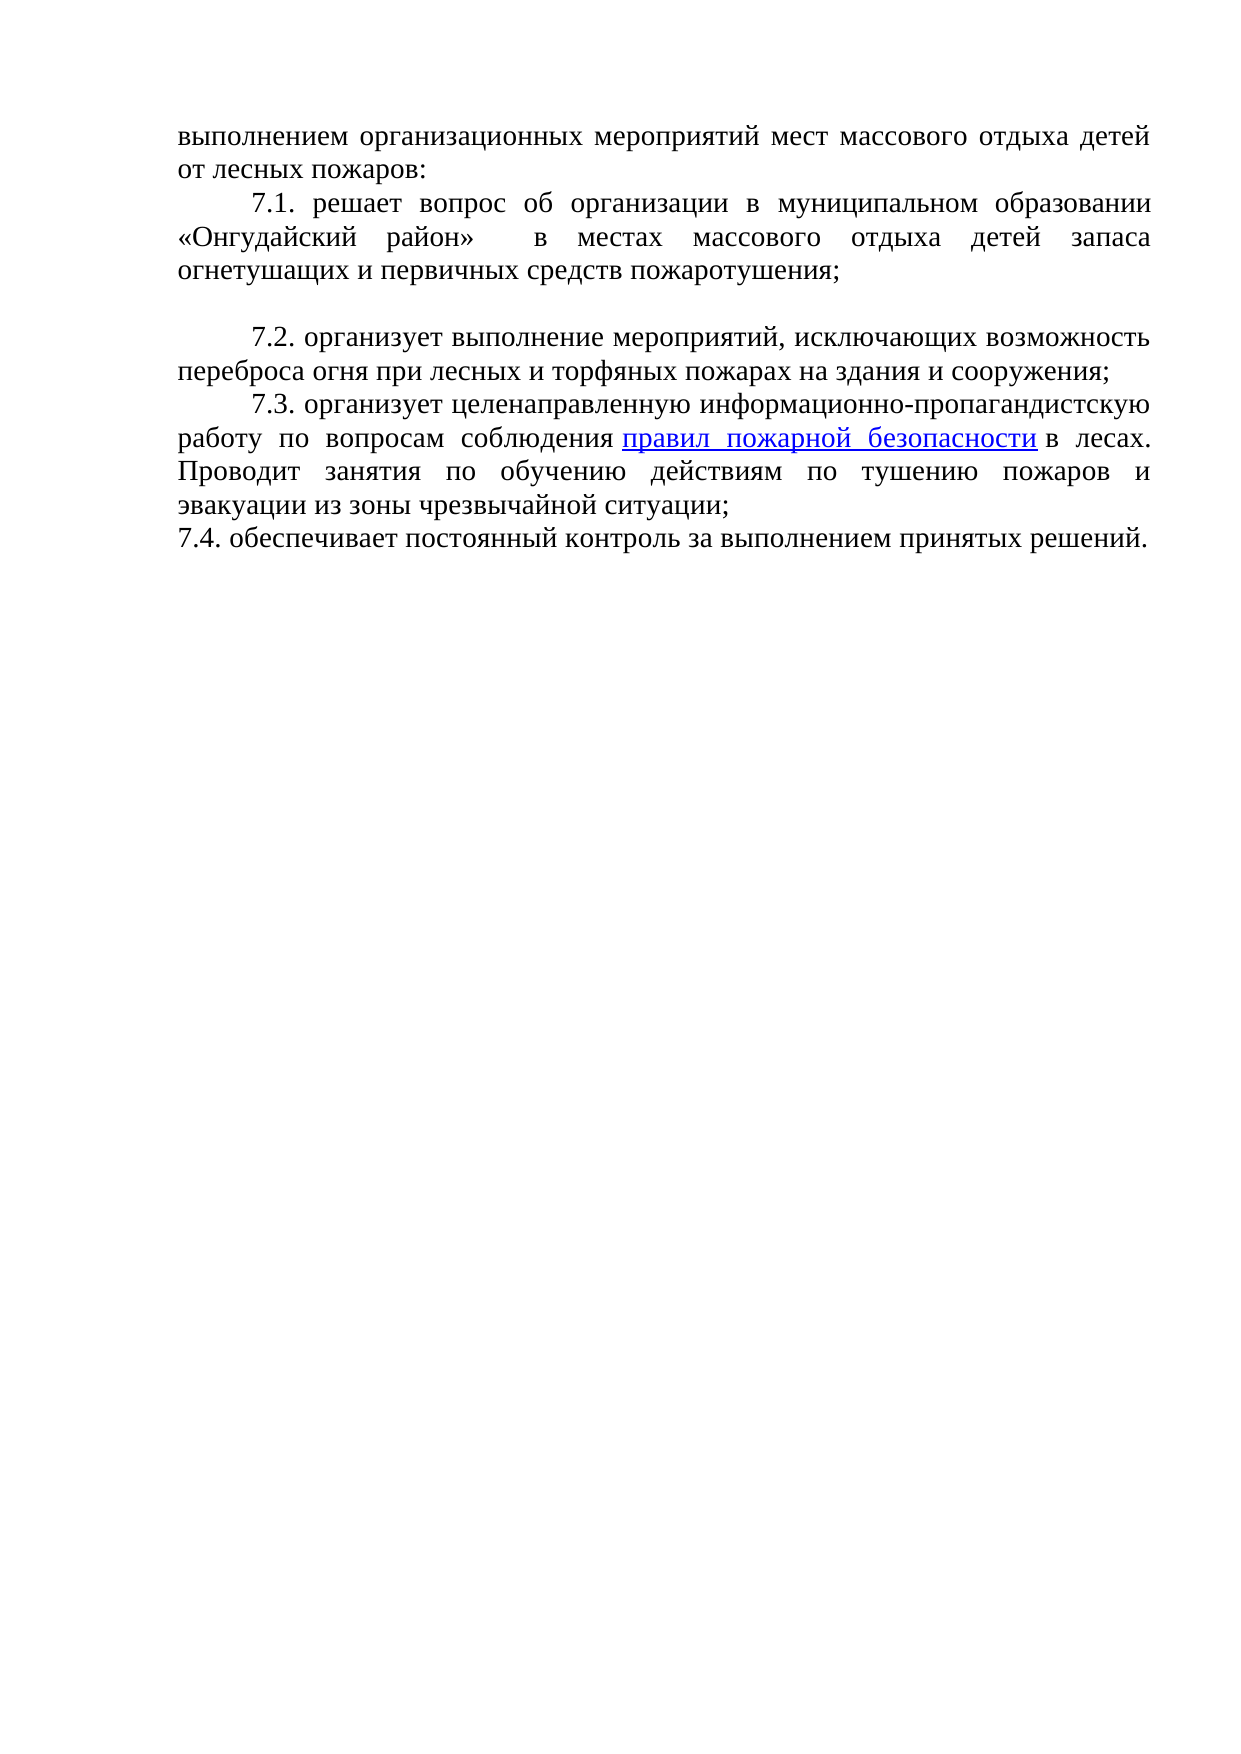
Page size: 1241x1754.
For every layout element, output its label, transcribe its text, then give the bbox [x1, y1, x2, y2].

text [177, 118, 1152, 185]
text 7.4. обеспечивает постоянный контроль за выполнением принятых решений. [177, 521, 1152, 554]
text 7.1. решает вопрос об организации в муниципальном образовании «Онгудайский район» в местах массового отдыха детей запаса огнетушащих и первичных средств пожаротушения; [177, 185, 1152, 286]
text 7.3. организует целенаправленную информационно-пропагандистскую работу по вопросам соблюдения правил пожарной безопасности в лесах. Проводит занятия по обучению действиям по тушению пожаров и эвакуации из зоны чрезвычайной ситуации; [177, 386, 1152, 521]
text 7.2. организует выполнение мероприятий, исключающих возможность переброса огня при лесных и торфяных пожарах на здания и сооружения; [177, 319, 1152, 386]
